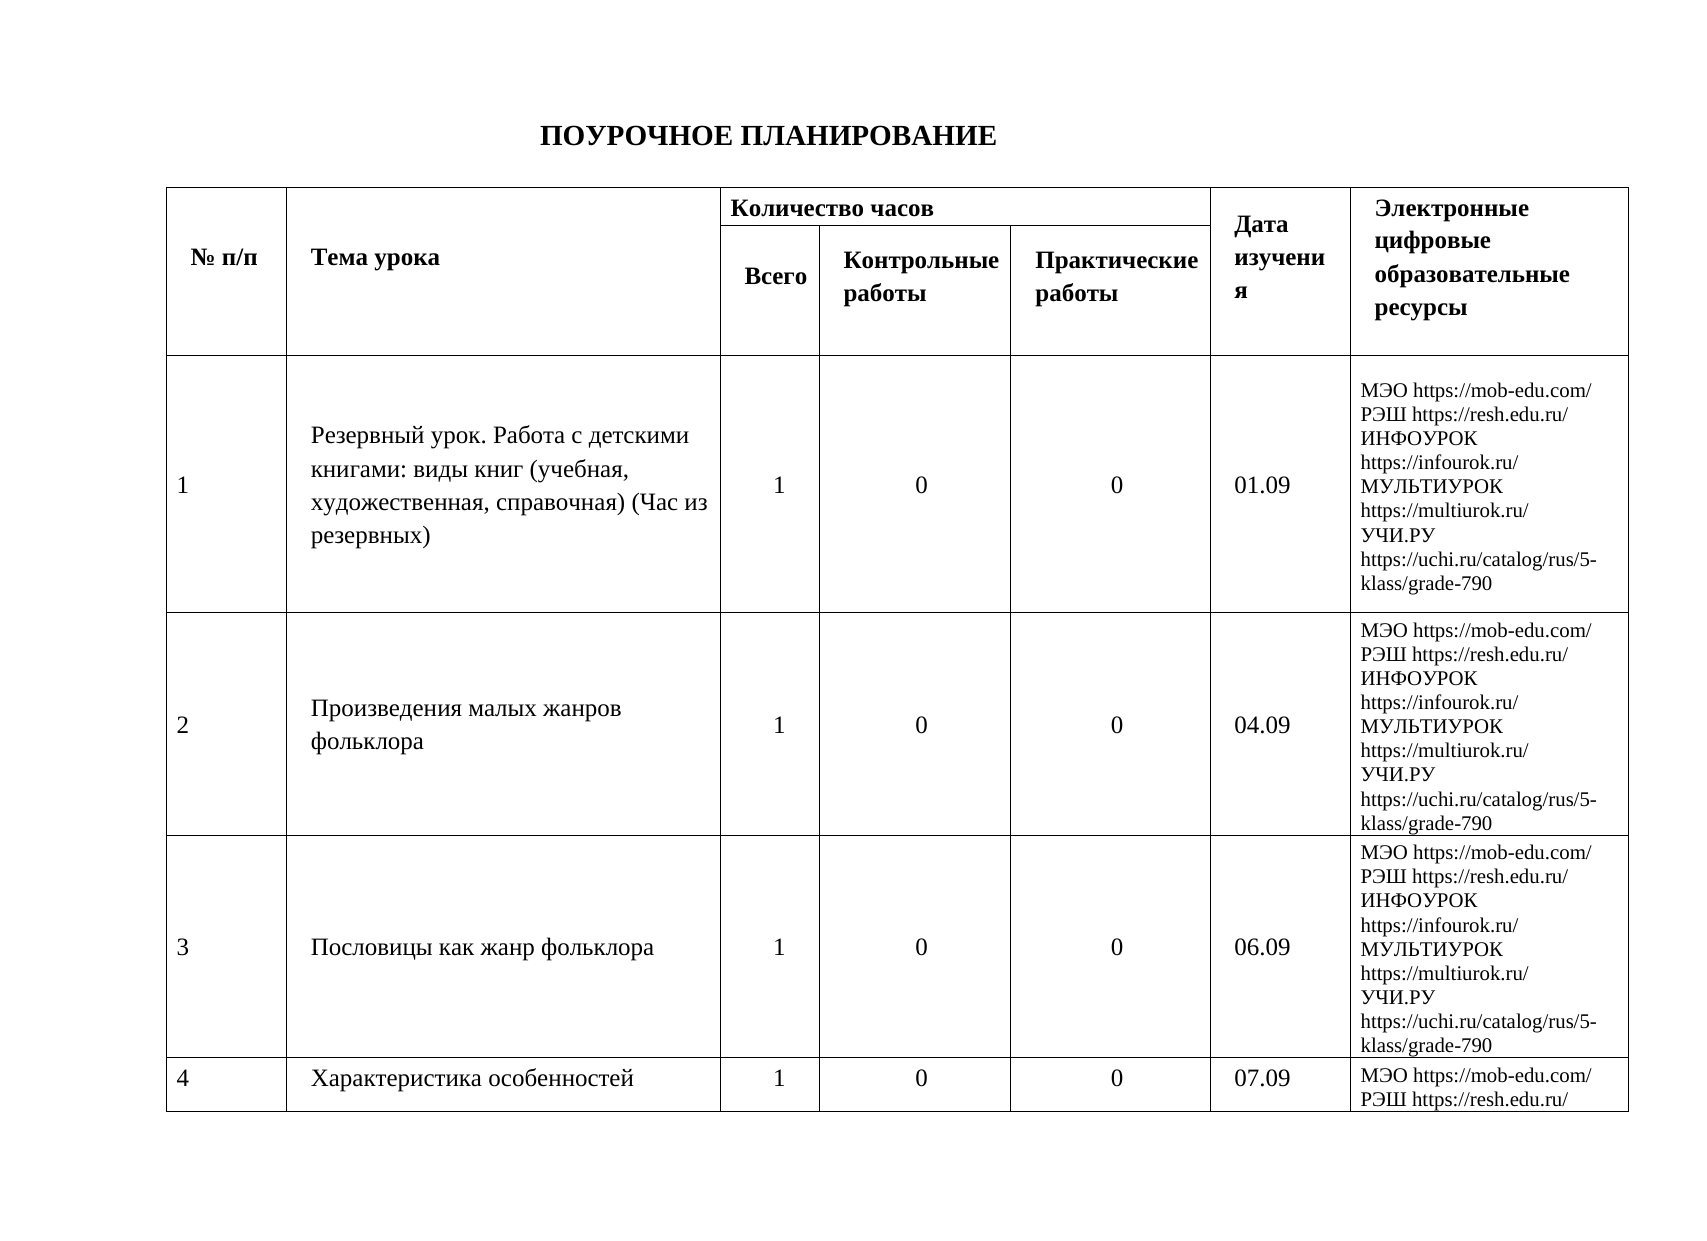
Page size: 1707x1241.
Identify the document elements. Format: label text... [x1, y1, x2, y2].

table_cell Пословицы как жанр фольклора [287, 836, 720, 1057]
table_header Дата изучения [1211, 188, 1350, 355]
table_cell 0 [820, 613, 1010, 834]
table_header Электронные цифровые образовательные ресурсы [1351, 188, 1628, 355]
table_cell Контрольные работы [820, 226, 1010, 355]
table_cell Произведения малых жанров фольклора [287, 613, 720, 834]
table_cell Практические работы [1011, 226, 1210, 355]
table_cell 3 [167, 836, 286, 1057]
table_cell 0 [820, 356, 1010, 612]
table_header Количество часов [721, 188, 1210, 225]
table_cell 1 [721, 356, 819, 612]
table_cell 0 [1011, 613, 1210, 834]
text ПОУРОЧНОЕ ПЛАНИРОВАНИЕ [190, 118, 1618, 152]
table_cell 06.09 [1211, 836, 1350, 1057]
table_cell 0 [820, 1058, 1010, 1111]
table_cell 1 [721, 613, 819, 834]
table_cell Резервный урок. Работа с детскими книгами: виды книг (учебная, художественная, справочная) (Час из резервных) [287, 356, 720, 612]
table_cell Всего [721, 226, 819, 355]
table_header № п/п [167, 188, 286, 355]
table_cell 0 [820, 836, 1010, 1057]
table_cell 01.09 [1211, 356, 1350, 612]
table_cell 1 [721, 836, 819, 1057]
table_cell 0 [1011, 356, 1210, 612]
table_cell 1 [721, 1058, 819, 1111]
table_cell 2 [167, 613, 286, 834]
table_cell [287, 1058, 720, 1111]
table_header Тема урока [287, 188, 720, 355]
table_cell 0 [1011, 836, 1210, 1057]
table_cell 07.09 [1211, 1058, 1350, 1111]
table_cell 04.09 [1211, 613, 1350, 834]
table_cell 0 [1011, 1058, 1210, 1111]
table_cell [1351, 1058, 1628, 1111]
table_cell 4 [167, 1058, 286, 1111]
table_cell 1 [167, 356, 286, 612]
